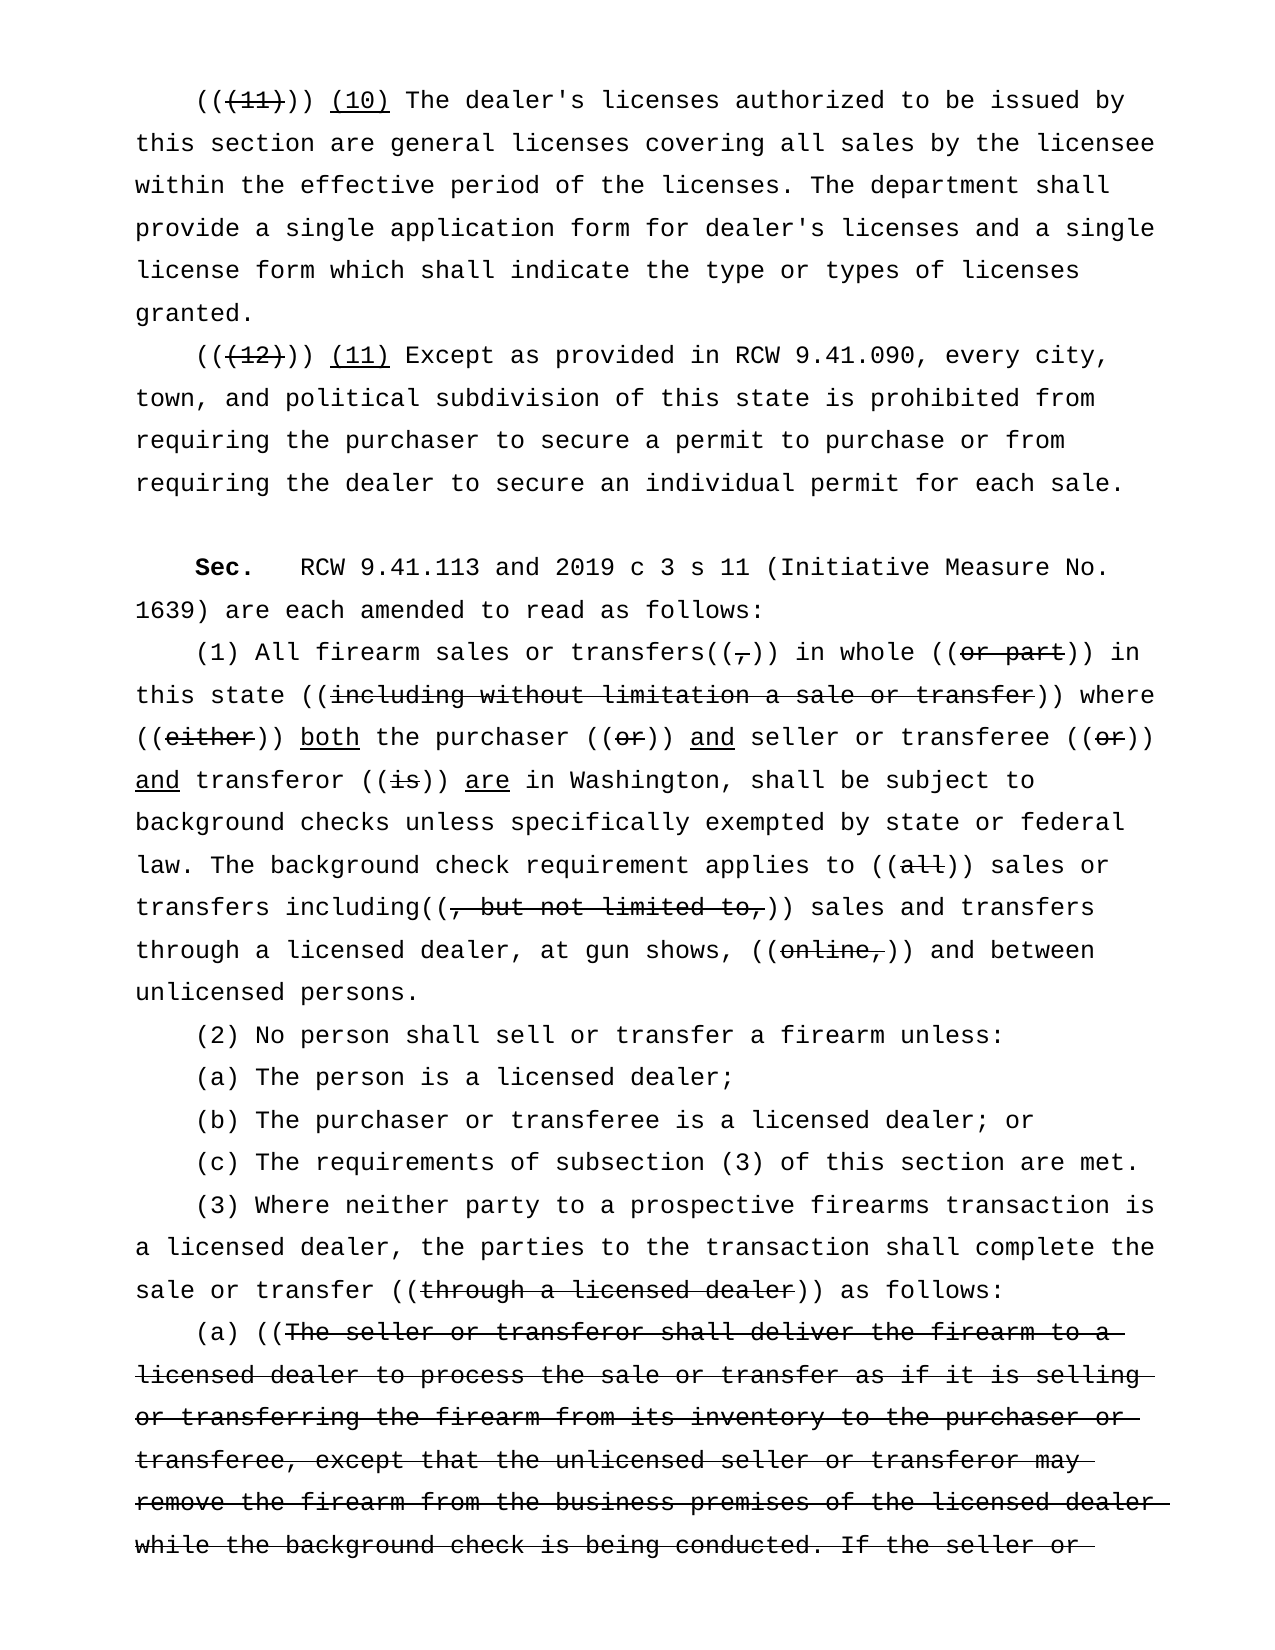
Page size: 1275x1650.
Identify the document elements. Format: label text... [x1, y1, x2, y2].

text (((11))) (10) The dealer's licenses authorized to be issued by this section are general licenses covering all sales by the licensee within the effective period of the licenses. The department shall provide a single application form for dealer's licenses and a single license form which shall indicate the type or types of licenses granted. [135, 75, 1170, 330]
text (3) Where neither party to a prospective firearms transaction is a licensed dealer, the parties to the transaction shall complete the sale or transfer ((through a licensed dealer)) as follows: [135, 1179, 1170, 1307]
text (2) No person shall sell or transfer a firearm unless: [135, 1009, 1170, 1052]
text Sec. RCW 9.41.113 and 2019 c 3 s 11 (Initiative Measure No. 1639) are each amended to read as follows: [135, 542, 1170, 627]
text (a) The person is a licensed dealer; [135, 1052, 1170, 1094]
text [135, 1505, 1170, 1562]
text (b) The purchaser or transferee is a licensed dealer; or [135, 1094, 1170, 1137]
text (((12))) (11) Except as provided in RCW 9.41.090, every city, town, and political subdivision of this state is prohibited from requiring the purchaser to secure a permit to purchase or from requiring the dealer to secure an individual permit for each sale. [135, 330, 1170, 500]
text (c) The requirements of subsection (3) of this section are met. [135, 1137, 1170, 1179]
text (1) All firearm sales or transfers((,)) in whole ((or part)) in this state ((including without limitation a sale or transfer)) where ((either)) both the purchaser ((or)) and seller or transferee ((or)) and transferor ((is)) are in Washington, shall be subject to background checks unless specifically exempted by state or federal law. The background check requirement applies to ((all)) sales or transfers including((, but not limited to,)) sales and transfers through a licensed dealer, at gun shows, ((online,)) and between unlicensed persons. [135, 627, 1170, 1009]
